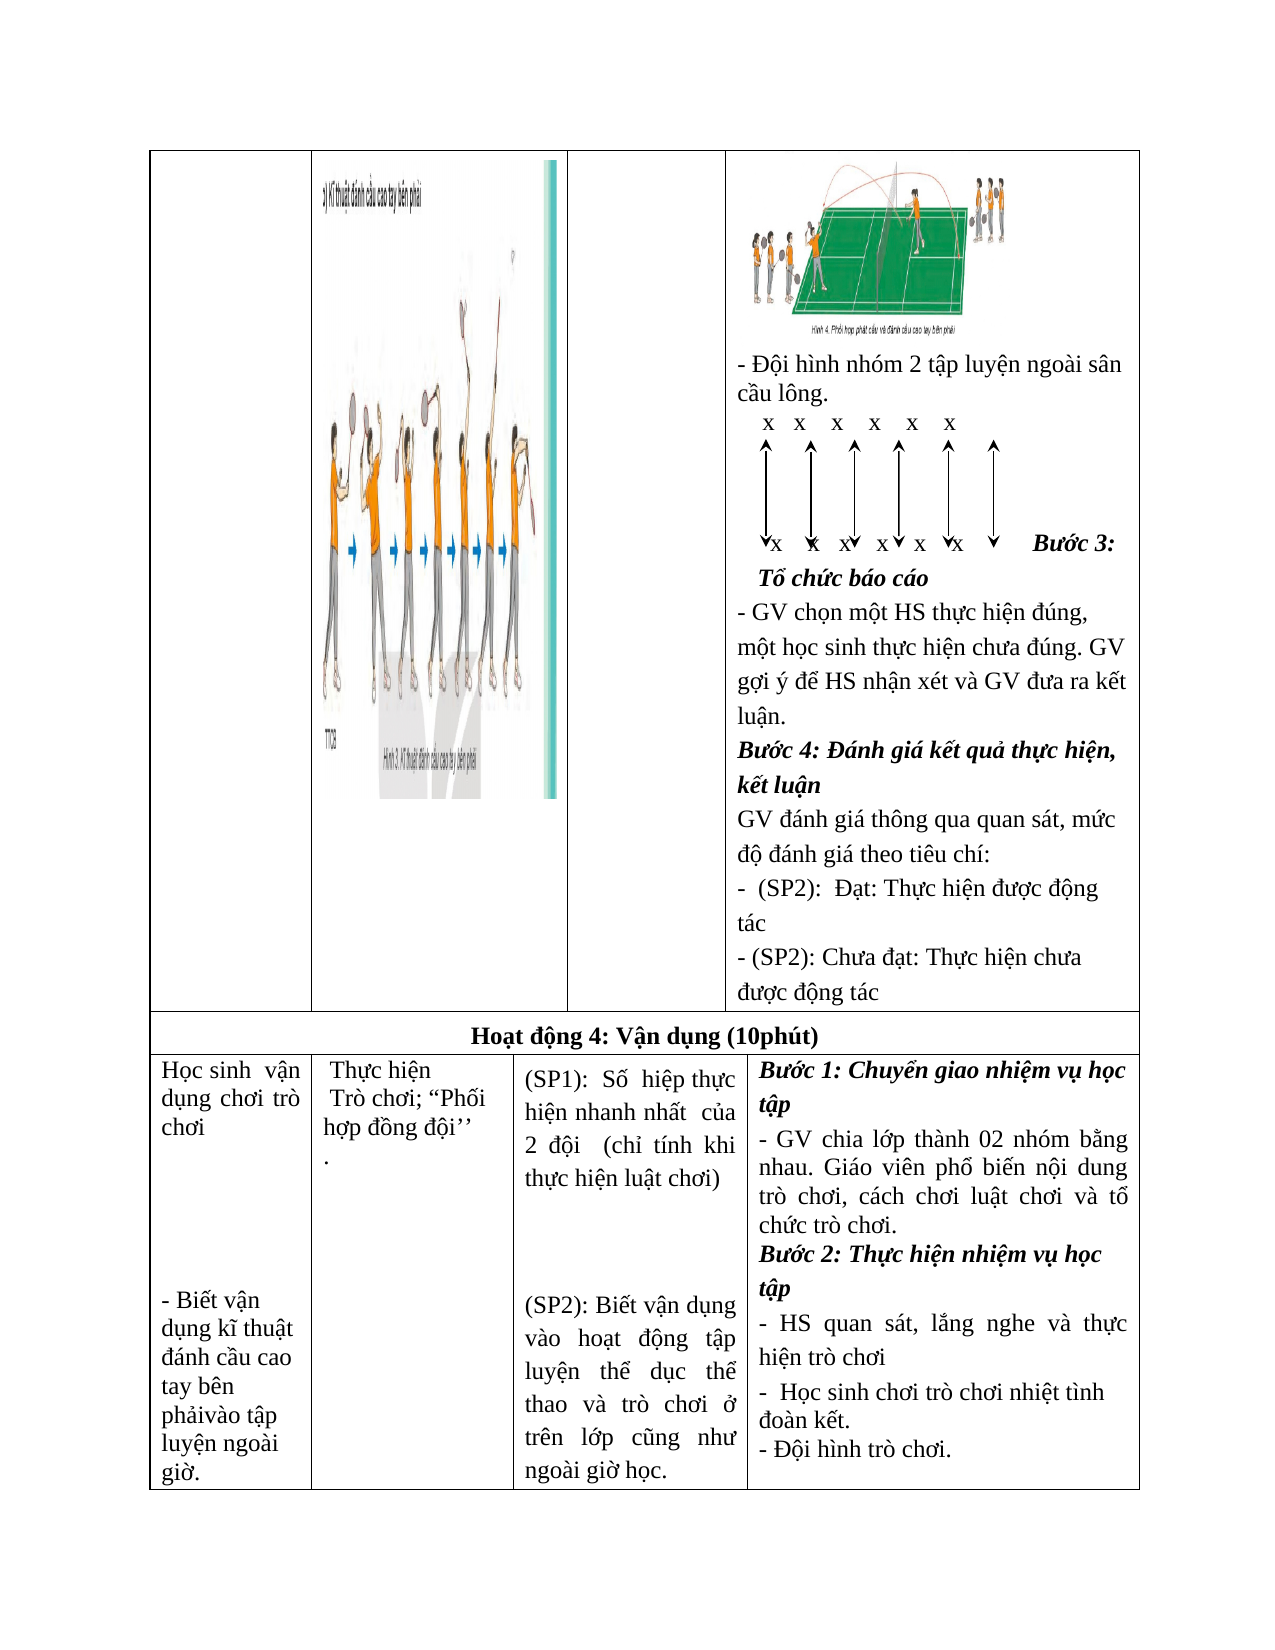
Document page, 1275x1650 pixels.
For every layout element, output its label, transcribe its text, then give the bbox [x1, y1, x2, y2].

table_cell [568, 151, 725, 1011]
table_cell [748, 1055, 1139, 1489]
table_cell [312, 1055, 513, 1489]
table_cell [514, 1055, 747, 1489]
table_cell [151, 1055, 311, 1489]
table_cell Hoạt động 4: Vận dụng (10phút) [151, 1012, 1139, 1054]
picture [737, 151, 1010, 350]
picture [323, 160, 557, 799]
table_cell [151, 151, 311, 1011]
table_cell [726, 151, 1139, 1011]
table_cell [312, 151, 567, 1011]
